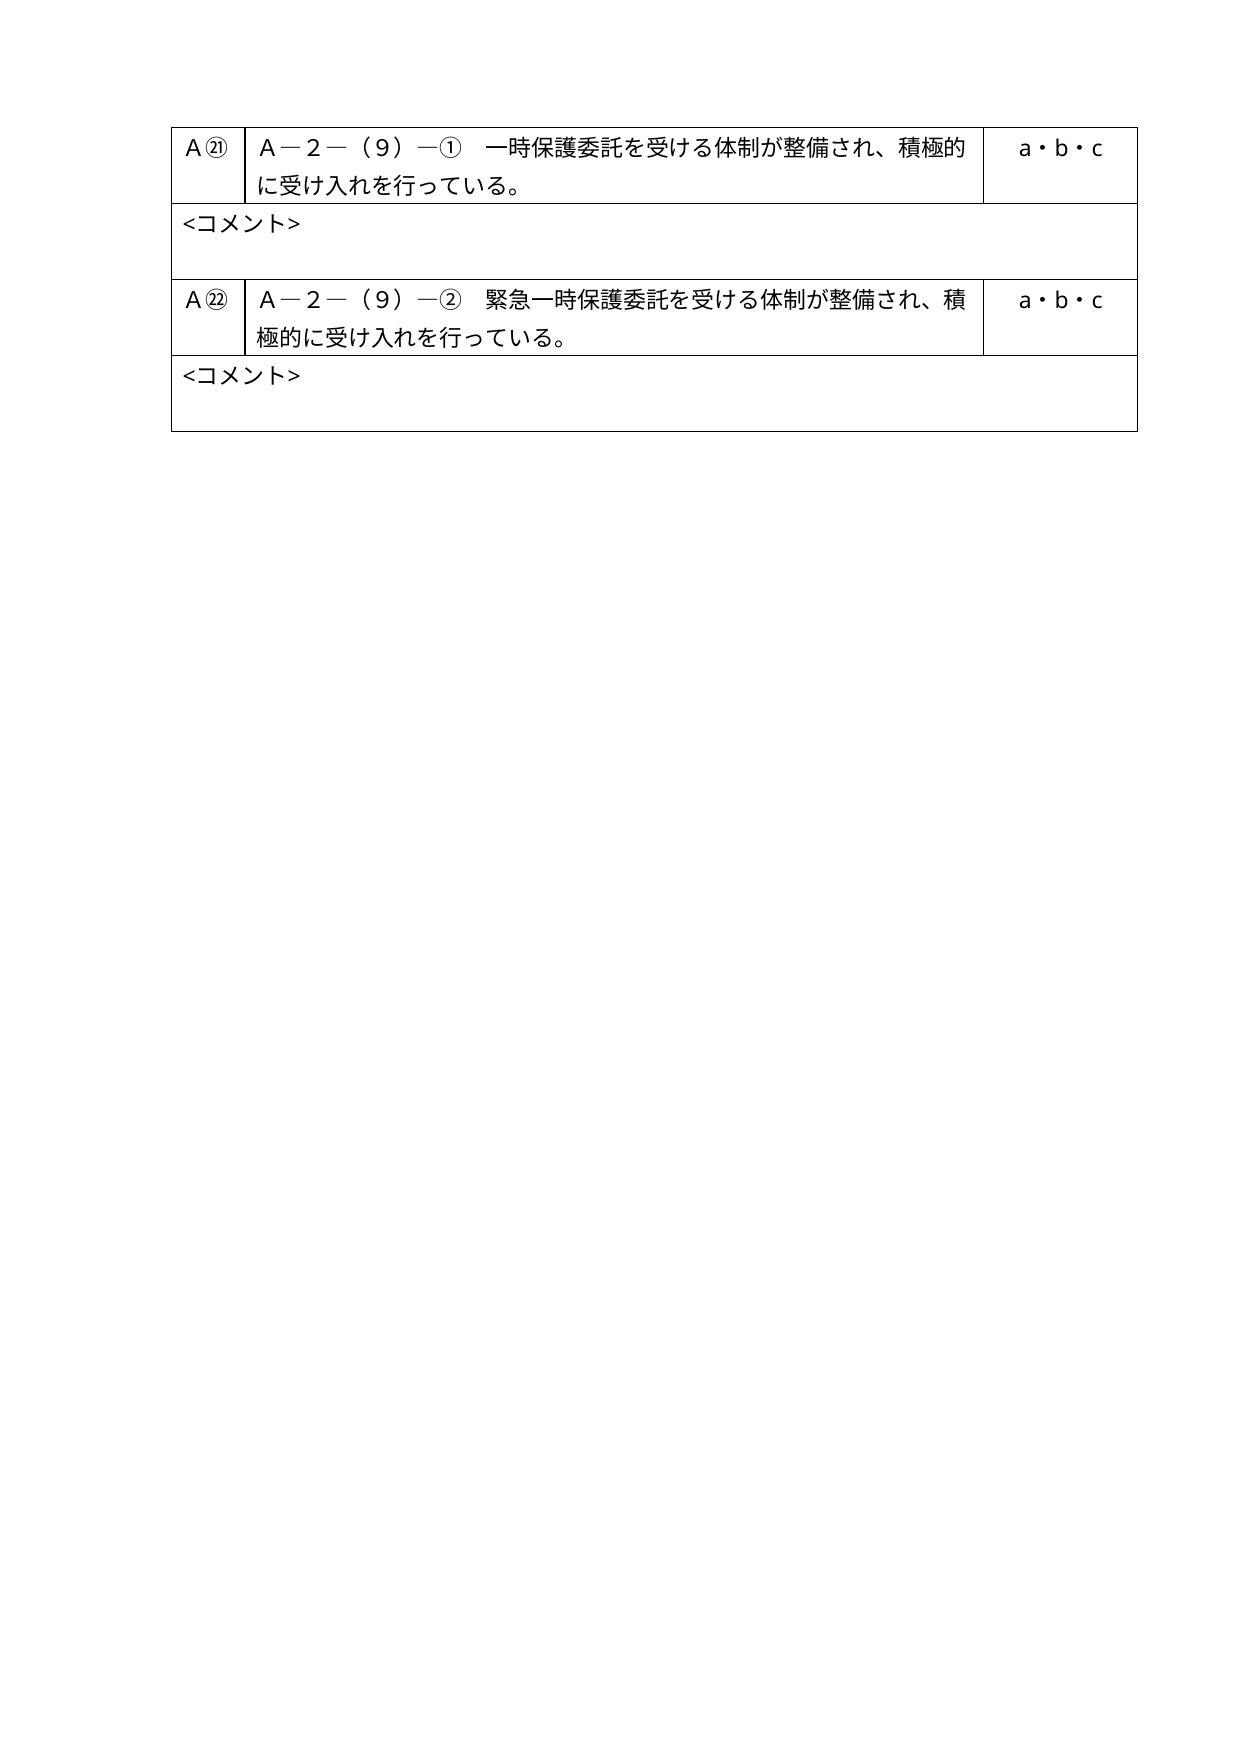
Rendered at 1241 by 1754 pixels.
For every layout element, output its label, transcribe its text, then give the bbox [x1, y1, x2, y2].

table_cell a・b・c [984, 128, 1137, 203]
table_cell a・b・c [984, 280, 1137, 355]
table_cell Ａ―２―（９）―② 緊急一時保護委託を受ける体制が整備され、積極的に受け入れを行っている。 [246, 280, 983, 355]
table_cell Ａ㉑ [172, 128, 244, 203]
table_cell Ａ―２―（９）―① 一時保護委託を受ける体制が整備され、積極的に受け入れを行っている。 [246, 128, 983, 203]
table_cell <コメント> [172, 356, 1137, 431]
table_cell Ａ㉒ [172, 280, 244, 355]
table_cell <コメント> [172, 204, 1137, 279]
